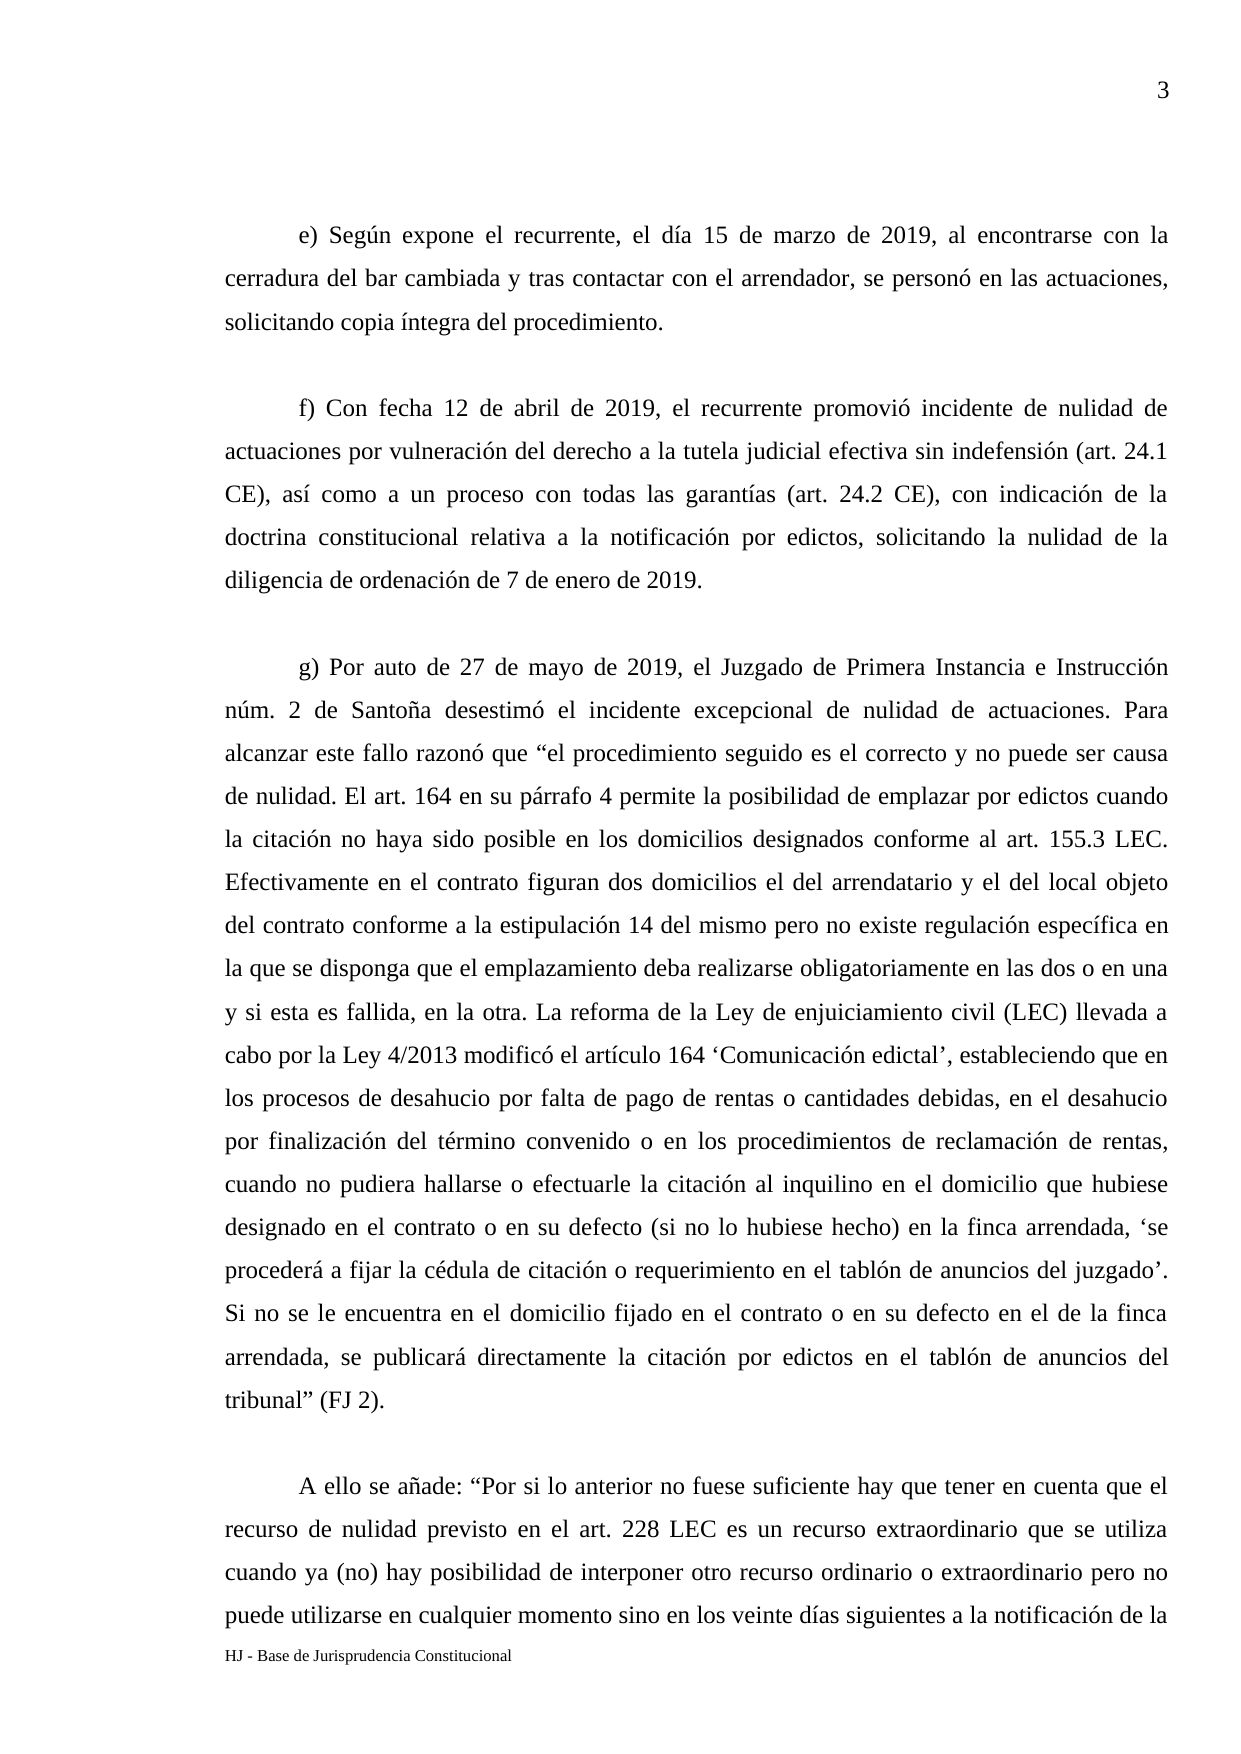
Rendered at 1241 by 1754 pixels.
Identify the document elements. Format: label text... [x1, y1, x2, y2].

text f) Con fecha 12 de abril de 2019, el recurrente promovió incidente de nulidad de actuaciones por vulneración del derecho a la tutela judicial efectiva sin indefensión (art. 24.1 CE), así como a un proceso con todas las garantías (art. 24.2 CE), con indicación de la doctrina constitucional relativa a la notificación por edictos, solicitando la nulidad de la diligencia de ordenación de 7 de enero de 2019. [224, 393, 1169, 594]
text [224, 1471, 1169, 1629]
text g) Por auto de 27 de mayo de 2019, el Juzgado de Primera Instancia e Instrucción núm. 2 de Santoña desestimó el incidente excepcional de nulidad de actuaciones. Para alcanzar este fallo razonó que “el procedimiento seguido es el correcto y no puede ser causa de nulidad. El art. 164 en su párrafo 4 permite la posibilidad de emplazar por edictos cuando la citación no haya sido posible en los domicilios designados conforme al art. 155.3 LEC. Efectivamente en el contrato figuran dos domicilios el del arrendatario y el del local objeto del contrato conforme a la estipulación 14 del mismo pero no existe regulación específica en la que se disponga que el emplazamiento deba realizarse obligatoriamente en las dos o en una y si esta es fallida, en la otra. La reforma de la Ley de enjuiciamiento civil (LEC) llevada a cabo por la Ley 4/2013 modificó el artículo 164 ‘Comunicación edictal’, estableciendo que en los procesos de desahucio por falta de pago de rentas o cantidades debidas, en el desahucio por finalización del término convenido o en los procedimientos de reclamación de rentas, cuando no pudiera hallarse o efectuarle la citación al inquilino en el domicilio que hubiese designado en el contrato o en su defecto (si no lo hubiese hecho) en la finca arrendada, ‘se procederá a fijar la cédula de citación o requerimiento en el tablón de anuncios del juzgado’. Si no se le encuentra en el domicilio fijado en el contrato o en su defecto en el de la finca arrendada, se publicará directamente la citación por edictos en el tablón de anuncios del tribunal” (FJ 2). [224, 652, 1169, 1413]
text e) Según expone el recurrente, el día 15 de marzo de 2019, al encontrarse con la cerradura del bar cambiada y tras contactar con el arrendador, se personó en las actuaciones, solicitando copia íntegra del procedimiento. [224, 220, 1169, 335]
